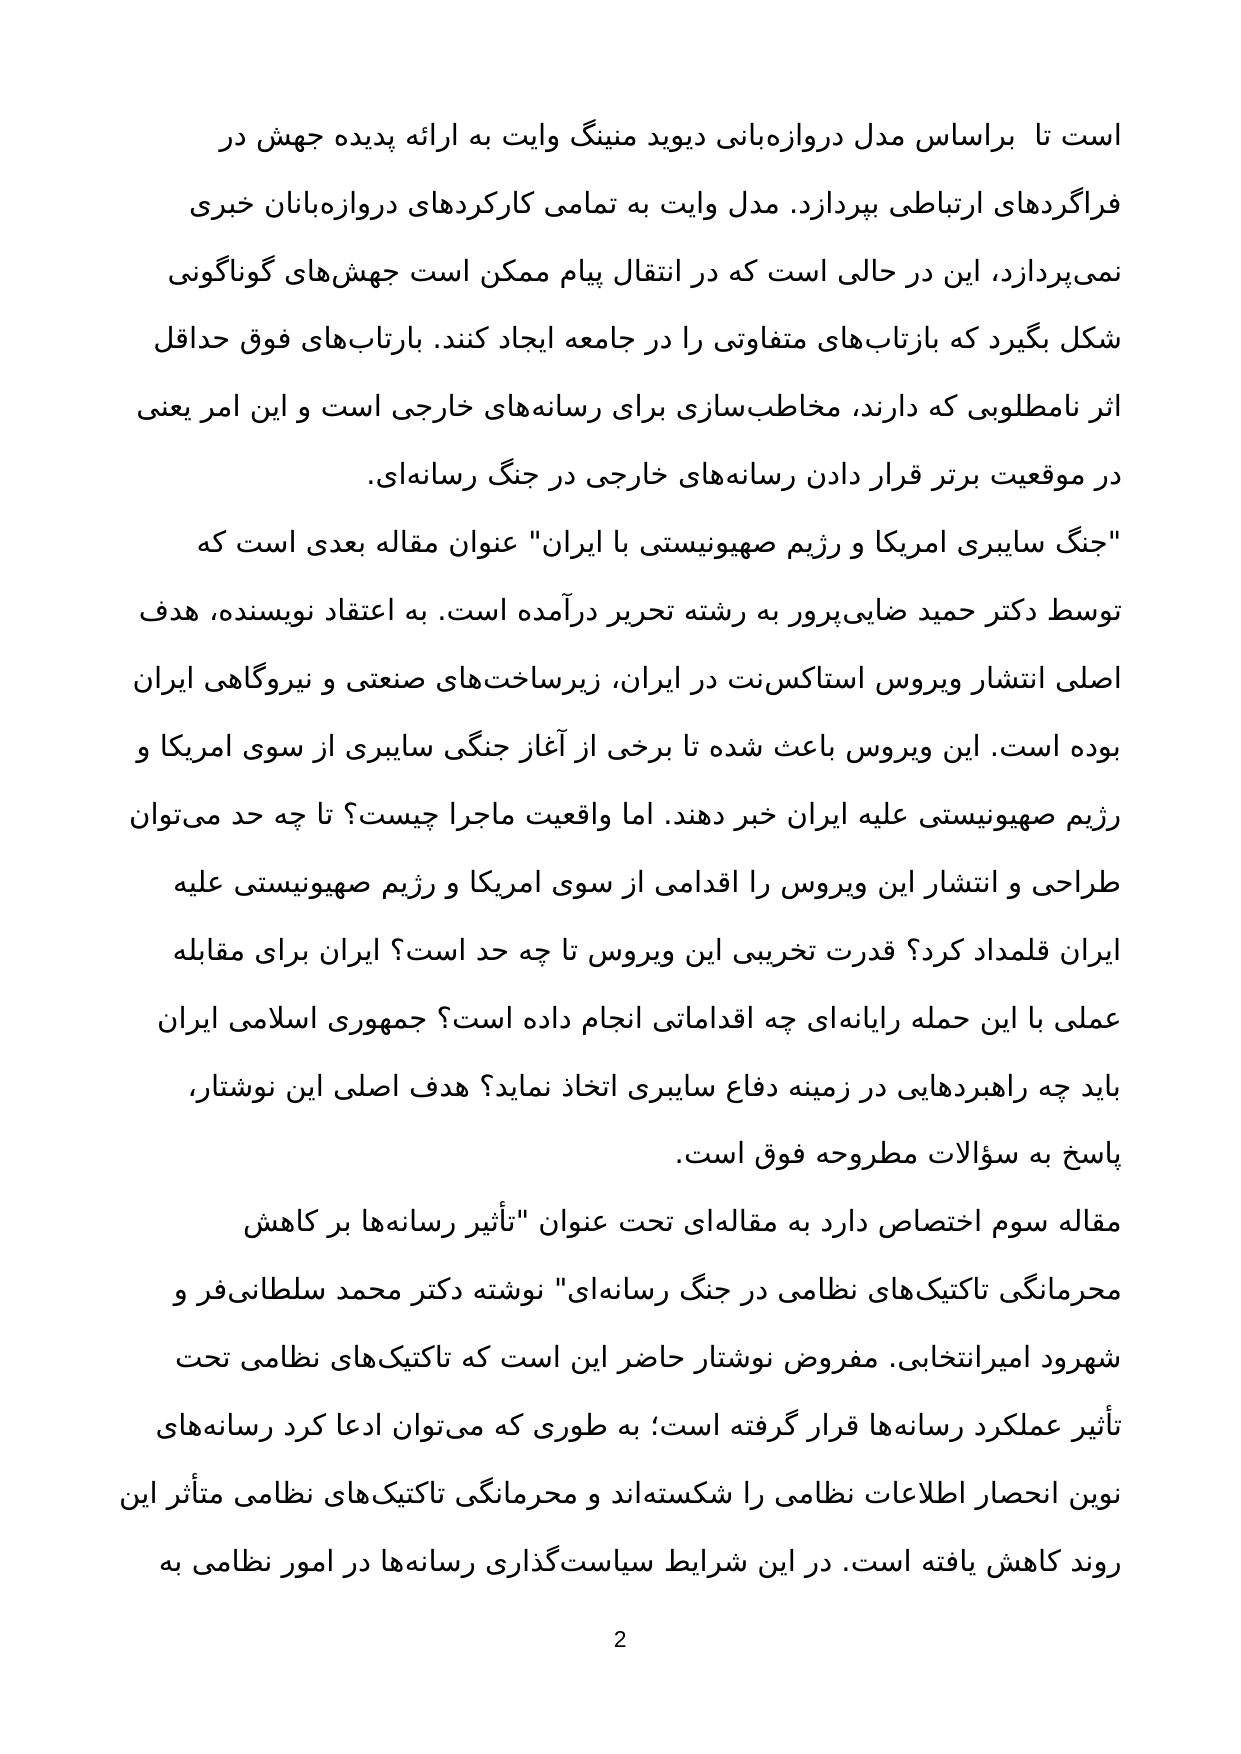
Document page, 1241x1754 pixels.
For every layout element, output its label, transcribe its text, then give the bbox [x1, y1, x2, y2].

text "جنگ سایبری امریکا و رژیم صهیونیستی با ایران" عنوان مقاله بعدی است که توسط دکتر حمید ضایی‌پرور به رشته تحریر درآمده است. به اعتقاد نویسنده، هدف اصلی انتشار ویروس استاکس‌نت در ایران، زیرساخت‌های صنعتی و نیروگاهی ایران بوده است. این ویروس باعث شده تا برخی از آغاز جنگی سایبری از سوی امریکا و رژیم صهیونیستی علیه ایران خبر دهند. اما واقعیت ماجرا چیست؟ تا چه حد می‌توان طراحی و انتشار این ویروس را اقدامی از سوی امریکا و رژیم صهیونیستی علیه ایران قلمداد کرد؟ قدرت تخریبی این ویروس تا چه حد است؟ ایران برای مقابله عملی با این حمله رایانه‌ای چه اقداماتی انجام داده است؟ جمهوری اسلامی ایران باید چه راهبردهایی در زمینه دفاع سایبری اتخاذ نماید؟ هدف اصلی این نوشتار، پاسخ به سؤالات مطروحه فوق است. [118, 526, 1122, 1171]
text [118, 1205, 1122, 1578]
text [118, 118, 1122, 492]
